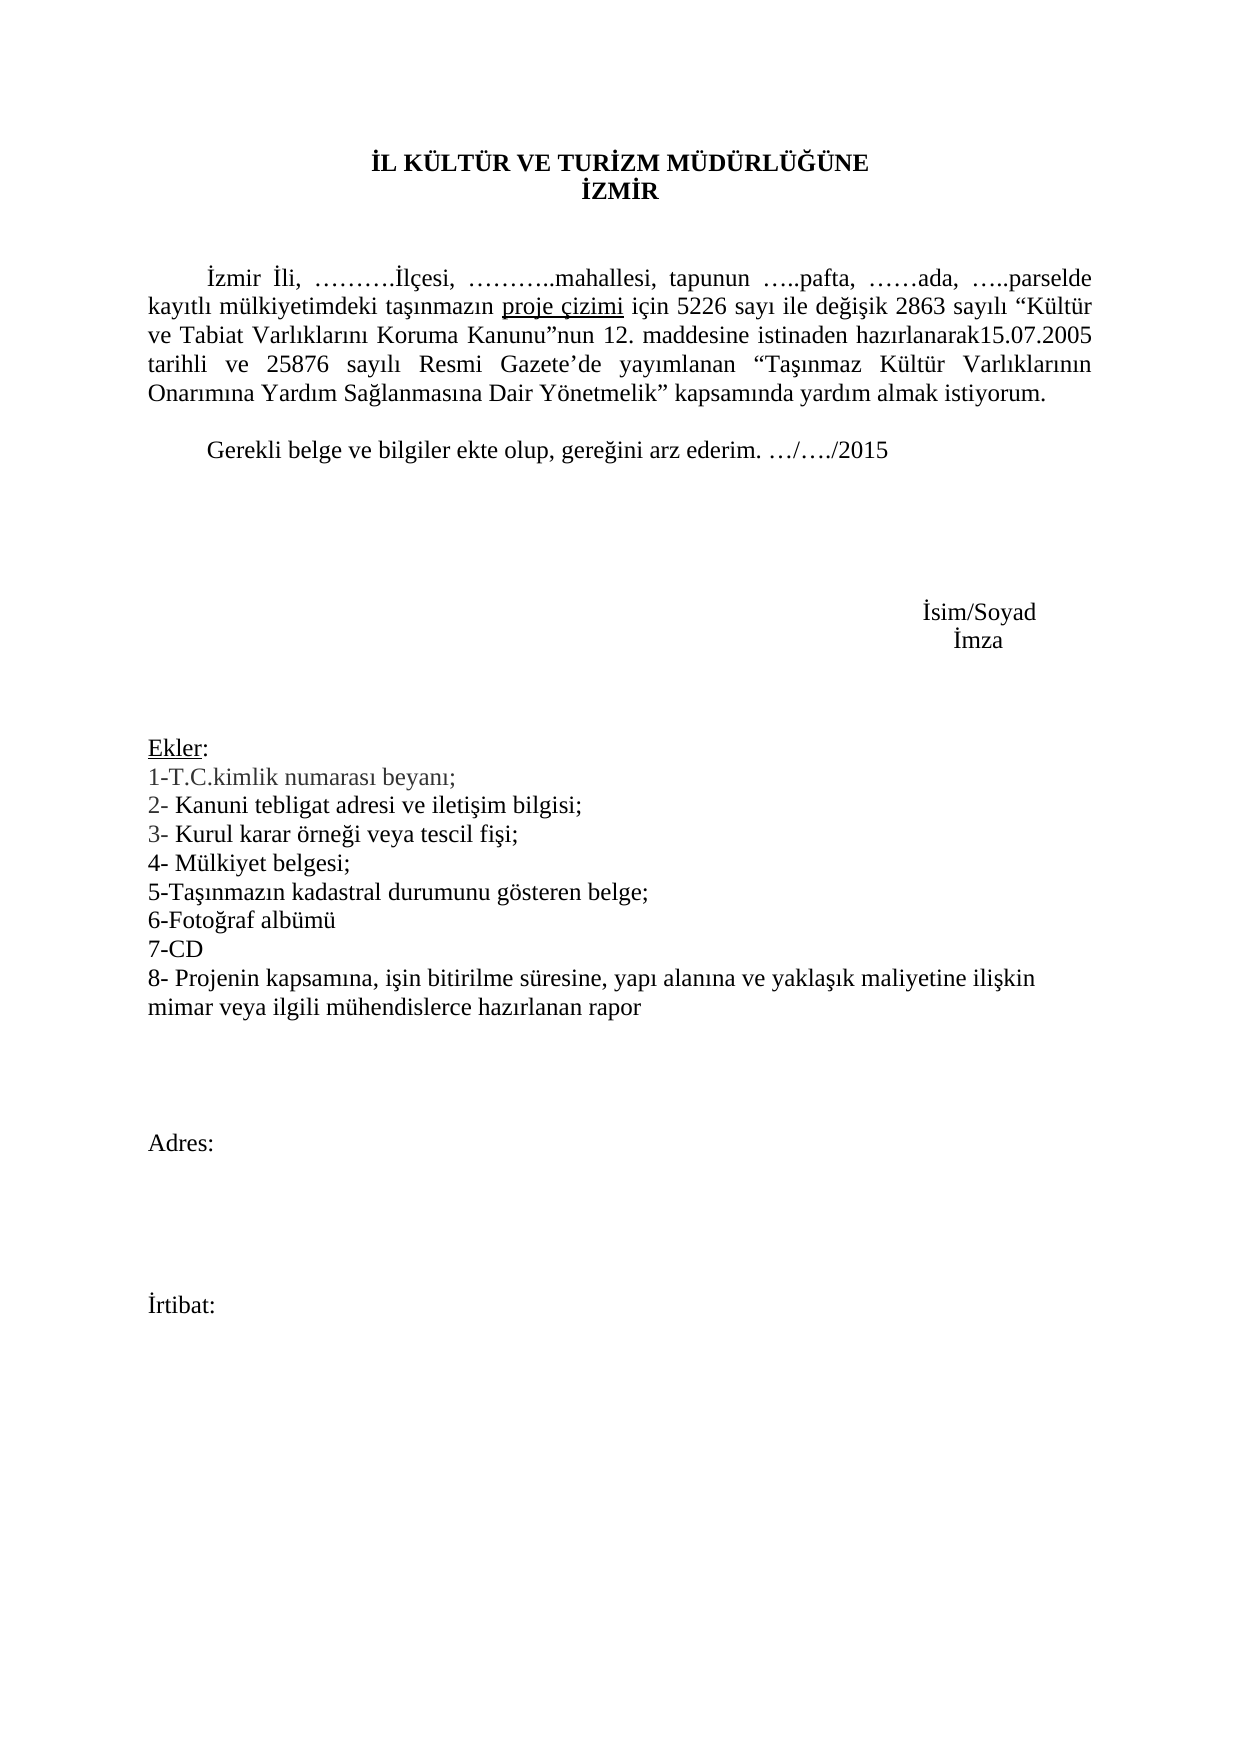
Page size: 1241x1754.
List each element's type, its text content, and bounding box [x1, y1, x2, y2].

text 5-Taşınmazın kadastral durumunu gösteren belge; [148, 877, 1093, 906]
text İL KÜLTÜR VE TURİZM MÜDÜRLÜĞÜNE [148, 148, 1093, 176]
text İZMİR [148, 176, 1093, 205]
text Adres: [148, 1128, 1093, 1157]
text 2- Kanuni tebligat adresi ve iletişim bilgisi; [148, 791, 1093, 819]
text Ekler: [148, 733, 1093, 762]
text 6-Fotoğraf albümü [148, 906, 1093, 934]
text İrtibat: [148, 1290, 1093, 1319]
text 3- Kurul karar örneği veya tescil fişi; [148, 819, 1093, 848]
text 4- Mülkiyet belgesi; [148, 848, 1093, 877]
text İmza [148, 625, 1093, 654]
text 1-T.C.kimlik numarası beyanı; [148, 762, 1093, 791]
text 8- Projenin kapsamına, işin bitirilme süresine, yapı alanına ve yaklaşık maliyetine ilişkin mimar veya ilgili mühendislerce hazırlanan rapor [148, 963, 1093, 1021]
text İsim/Soyad [148, 597, 1093, 625]
text İzmir İli, ……….İlçesi, ………..mahallesi, tapunun …..pafta, ……ada, …..parselde kayıtlı mülkiyetimdeki taşınmazın proje çizimi için 5226 sayı ile değişik 2863 sayılı “Kültür ve Tabiat Varlıklarını Koruma Kanunu”nun 12. maddesine istinaden hazırlanarak15.07.2005 tarihli ve 25876 sayılı Resmi Gazete’de yayımlanan “Taşınmaz Kültür Varlıklarının Onarımına Yardım Sağlanmasına Dair Yönetmelik” kapsamında yardım almak istiyorum. [148, 263, 1093, 406]
text 7-CD [148, 934, 1093, 963]
text Gerekli belge ve bilgiler ekte olup, gereğini arz ederim. …/…./2015 [148, 435, 1093, 464]
